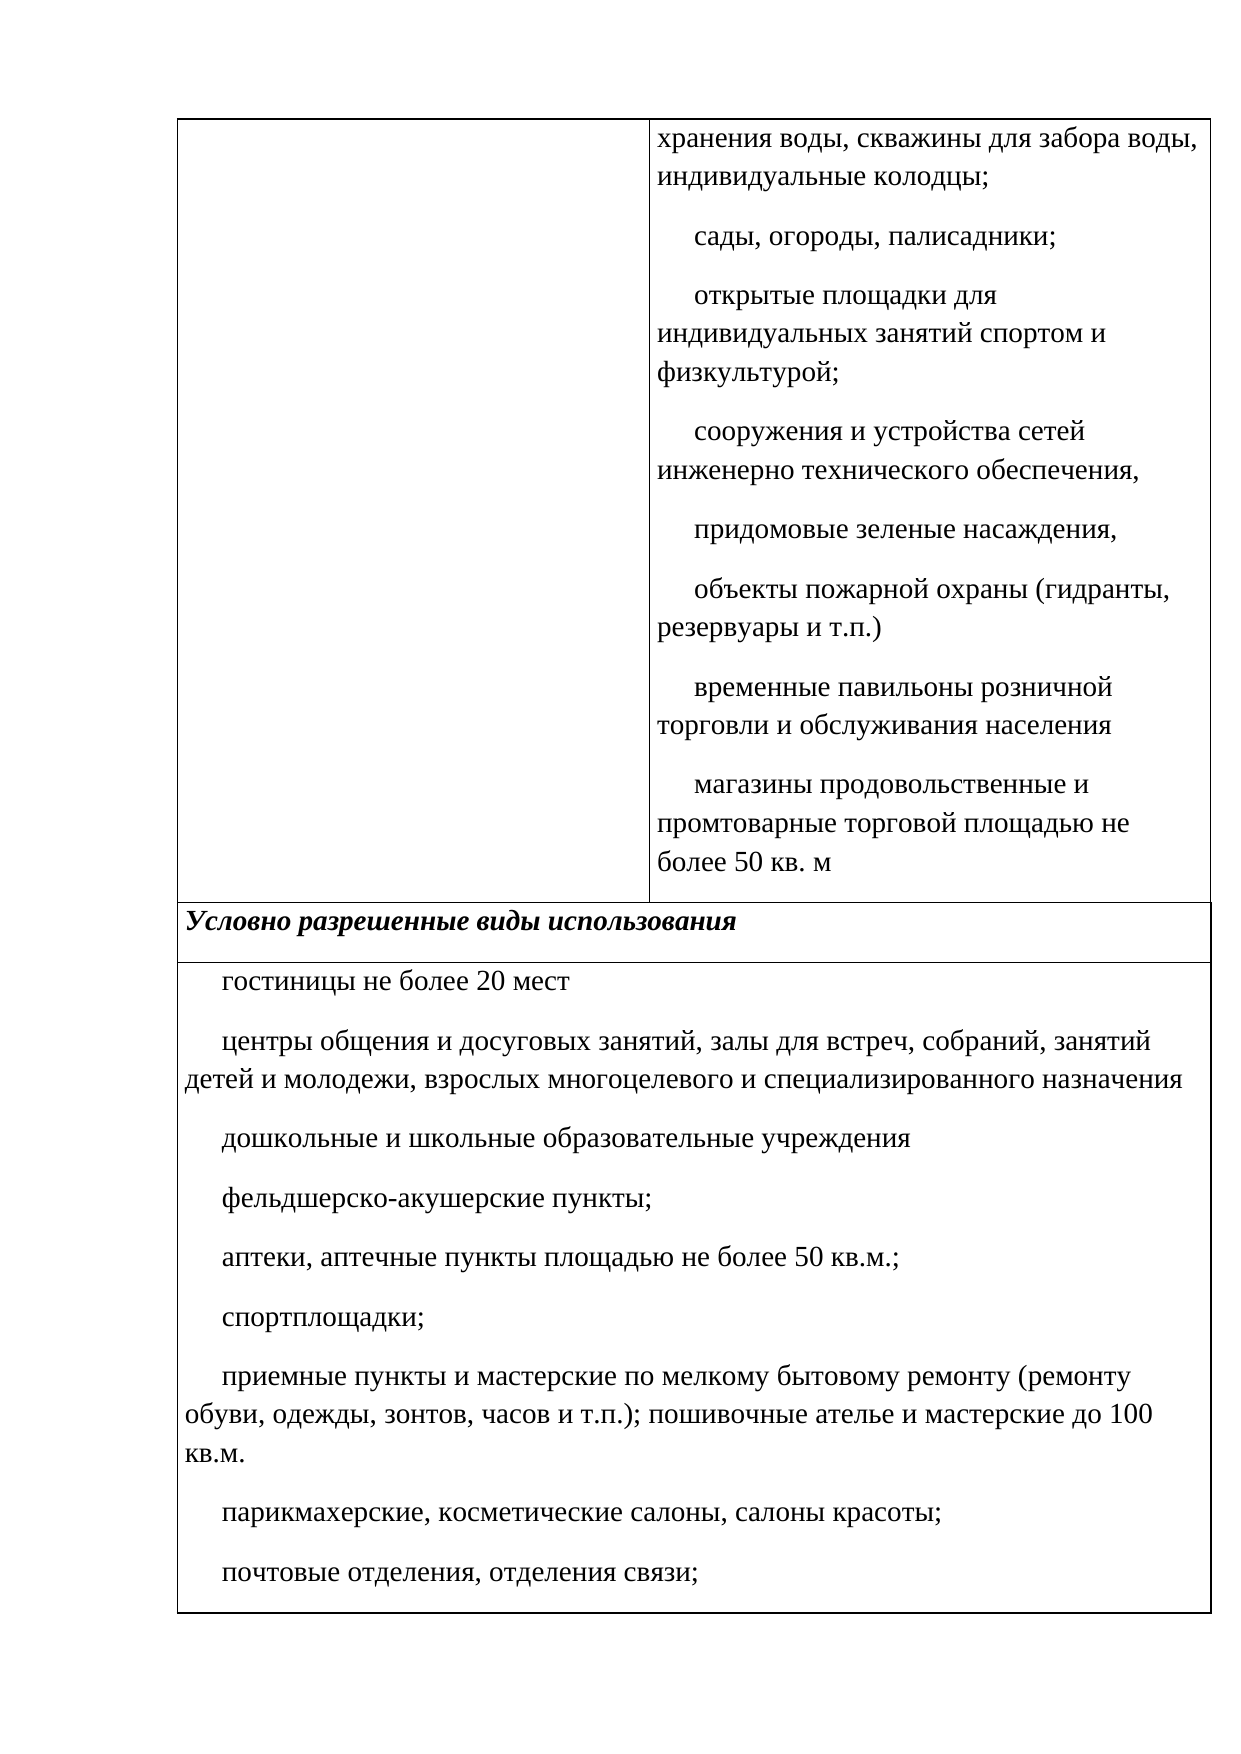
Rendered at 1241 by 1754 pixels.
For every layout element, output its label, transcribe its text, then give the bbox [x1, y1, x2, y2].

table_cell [650, 120, 1210, 902]
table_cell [178, 120, 649, 902]
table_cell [178, 963, 1210, 1612]
table_cell Условно разрешенные виды использования [178, 903, 1210, 962]
